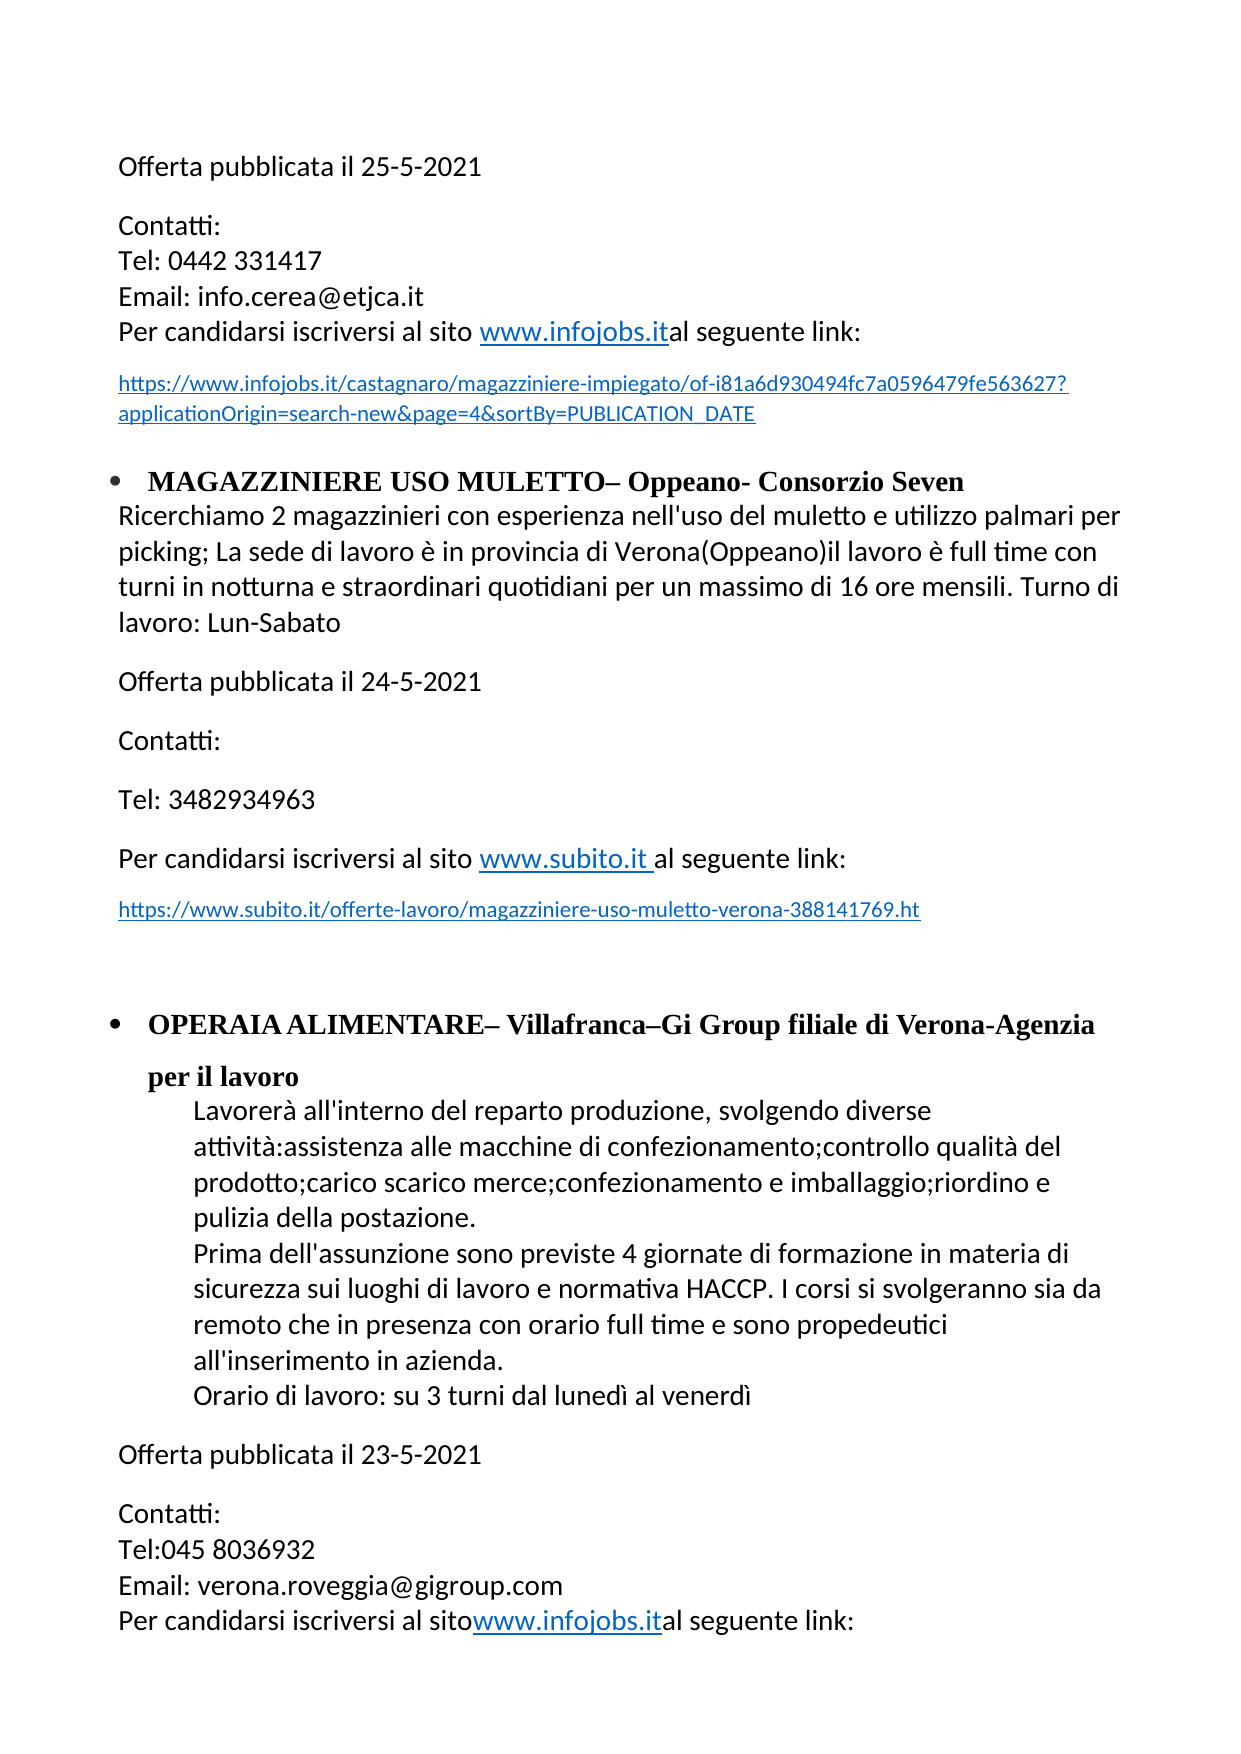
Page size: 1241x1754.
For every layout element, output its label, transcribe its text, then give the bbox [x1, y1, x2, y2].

text Email: verona.roveggia@gigroup.com [118, 1567, 1122, 1602]
text Offerta pubblicata il 25-5-2021 [118, 148, 1122, 183]
subtitle OPERAIA ALIMENTARE– Villafranca–Gi Group filiale di Verona-Agenzia per il lavoro [110, 989, 1122, 1092]
text https://www.subito.it/offerte-lavoro/magazziniere-uso-muletto-verona-388141769.ht [118, 896, 1122, 923]
text Contatti: [118, 207, 1122, 242]
text Offerta pubblicata il 24-5-2021 [118, 663, 1122, 699]
text Email: info.cerea@etjca.it [118, 278, 1122, 313]
text Contatti: [118, 1496, 1122, 1531]
text Tel: 3482934963 [118, 781, 1122, 817]
text Contatti: [118, 722, 1122, 758]
text Tel:045 8036932 [118, 1531, 1122, 1567]
text Ricerchiamo 2 magazzinieri con esperienza nell'uso del muletto e utilizzo palmari per picking; La sede di lavoro è in provincia di Verona(Oppeano)il lavoro è full time con turni in notturna e straordinari quotidiani per un massimo di 16 ore mensili. Turno di lavoro: Lun-Sabato [118, 497, 1122, 640]
text Offerta pubblicata il 23-5-2021 [118, 1436, 1122, 1472]
text Per candidarsi iscriversi al sito www.infojobs.ital seguente link: [118, 313, 1122, 349]
text Tel: 0442 331417 [118, 242, 1122, 278]
text Per candidarsi iscriversi al sito www.subito.it al seguente link: [118, 840, 1122, 876]
subtitle MAGAZZINIERE USO MULETTO– Oppeano- Consorzio Seven [110, 446, 1122, 497]
list Prima dell'assunzione sono previste 4 giornate di formazione in materia di sicurezza sui luoghi di lavoro e normativa HACCP. I corsi si svolgeranno sia da remoto che in presenza con orario full time e sono propedeutici all'inserimento in azienda. [193, 1235, 1122, 1377]
list Orario di lavoro: su 3 turni dal lunedì al venerdì [193, 1377, 1122, 1413]
list Lavorerà all'interno del reparto produzione, svolgendo diverse attività:assistenza alle macchine di confezionamento;controllo qualità del prodotto;carico scarico merce;confezionamento e imballaggio;riordino e pulizia della postazione. [193, 1092, 1122, 1235]
text https://www.infojobs.it/castagnaro/magazziniere-impiegato/of-i81a6d930494fc7a0596479fe563627?applicationOrigin=search-new&page=4&sortBy=PUBLICATION_DATE [118, 369, 1122, 427]
text Per candidarsi iscriversi al sitowww.infojobs.ital seguente link: [118, 1602, 1122, 1638]
